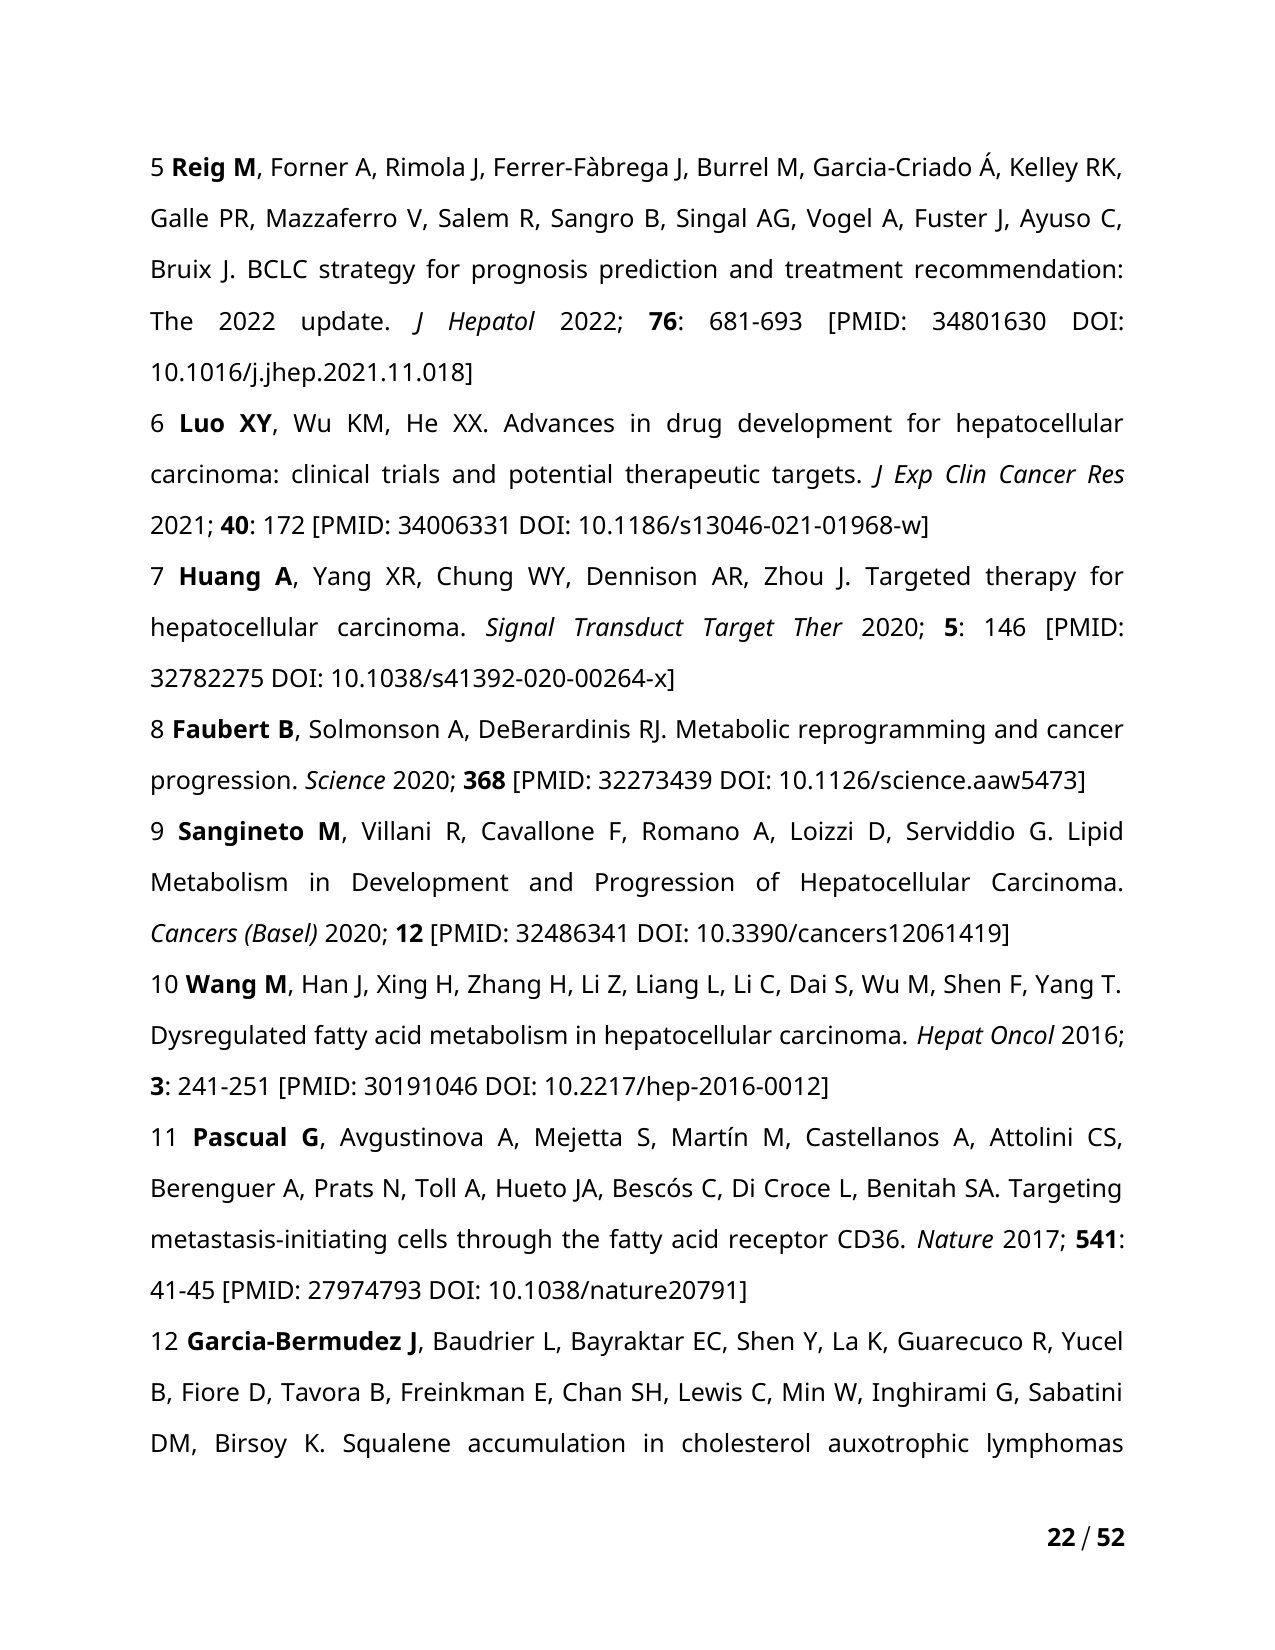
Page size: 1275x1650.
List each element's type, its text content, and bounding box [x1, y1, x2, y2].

text 6 Luo XY, Wu KM, He XX. Advances in drug development for hepatocellular carcinoma: clinical trials and potential therapeutic targets. J Exp Clin Cancer Res 2021; 40: 172 [PMID: 34006331 DOI: 10.1186/s13046-021-01968-w] [150, 405, 1125, 541]
text 8 Faubert B, Solmonson A, DeBerardinis RJ. Metabolic reprogramming and cancer progression. Science 2020; 368 [PMID: 32273439 DOI: 10.1126/science.aaw5473] [150, 711, 1125, 797]
text 7 Huang A, Yang XR, Chung WY, Dennison AR, Zhou J. Targeted therapy for hepatocellular carcinoma. Signal Transduct Target Ther 2020; 5: 146 [PMID: 32782275 DOI: 10.1038/s41392-020-00264-x] [150, 558, 1125, 694]
text 10 Wang M, Han J, Xing H, Zhang H, Li Z, Liang L, Li C, Dai S, Wu M, Shen F, Yang T. Dysregulated fatty acid metabolism in hepatocellular carcinoma. Hepat Oncol 2016; 3: 241-251 [PMID: 30191046 DOI: 10.2217/hep-2016-0012] [150, 967, 1125, 1103]
text 9 Sangineto M, Villani R, Cavallone F, Romano A, Loizzi D, Serviddio G. Lipid Metabolism in Development and Progression of Hepatocellular Carcinoma. Cancers (Basel) 2020; 12 [PMID: 32486341 DOI: 10.3390/cancers12061419] [150, 813, 1125, 950]
text 11 Pascual G, Avgustinova A, Mejetta S, Martín M, Castellanos A, Attolini CS, Berenguer A, Prats N, Toll A, Hueto JA, Bescós C, Di Croce L, Benitah SA. Targeting metastasis-initiating cells through the fatty acid receptor CD36. Nature 2017; 541: 41-45 [PMID: 27974793 DOI: 10.1038/nature20791] [150, 1120, 1125, 1307]
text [150, 1324, 1125, 1460]
text 5 Reig M, Forner A, Rimola J, Ferrer-Fàbrega J, Burrel M, Garcia-Criado Á, Kelley RK, Galle PR, Mazzaferro V, Salem R, Sangro B, Singal AG, Vogel A, Fuster J, Ayuso C, Bruix J. BCLC strategy for prognosis prediction and treatment recommendation: The 2022 update. J Hepatol 2022; 76: 681-693 [PMID: 34801630 DOI: 10.1016/j.jhep.2021.11.018] [150, 150, 1125, 388]
